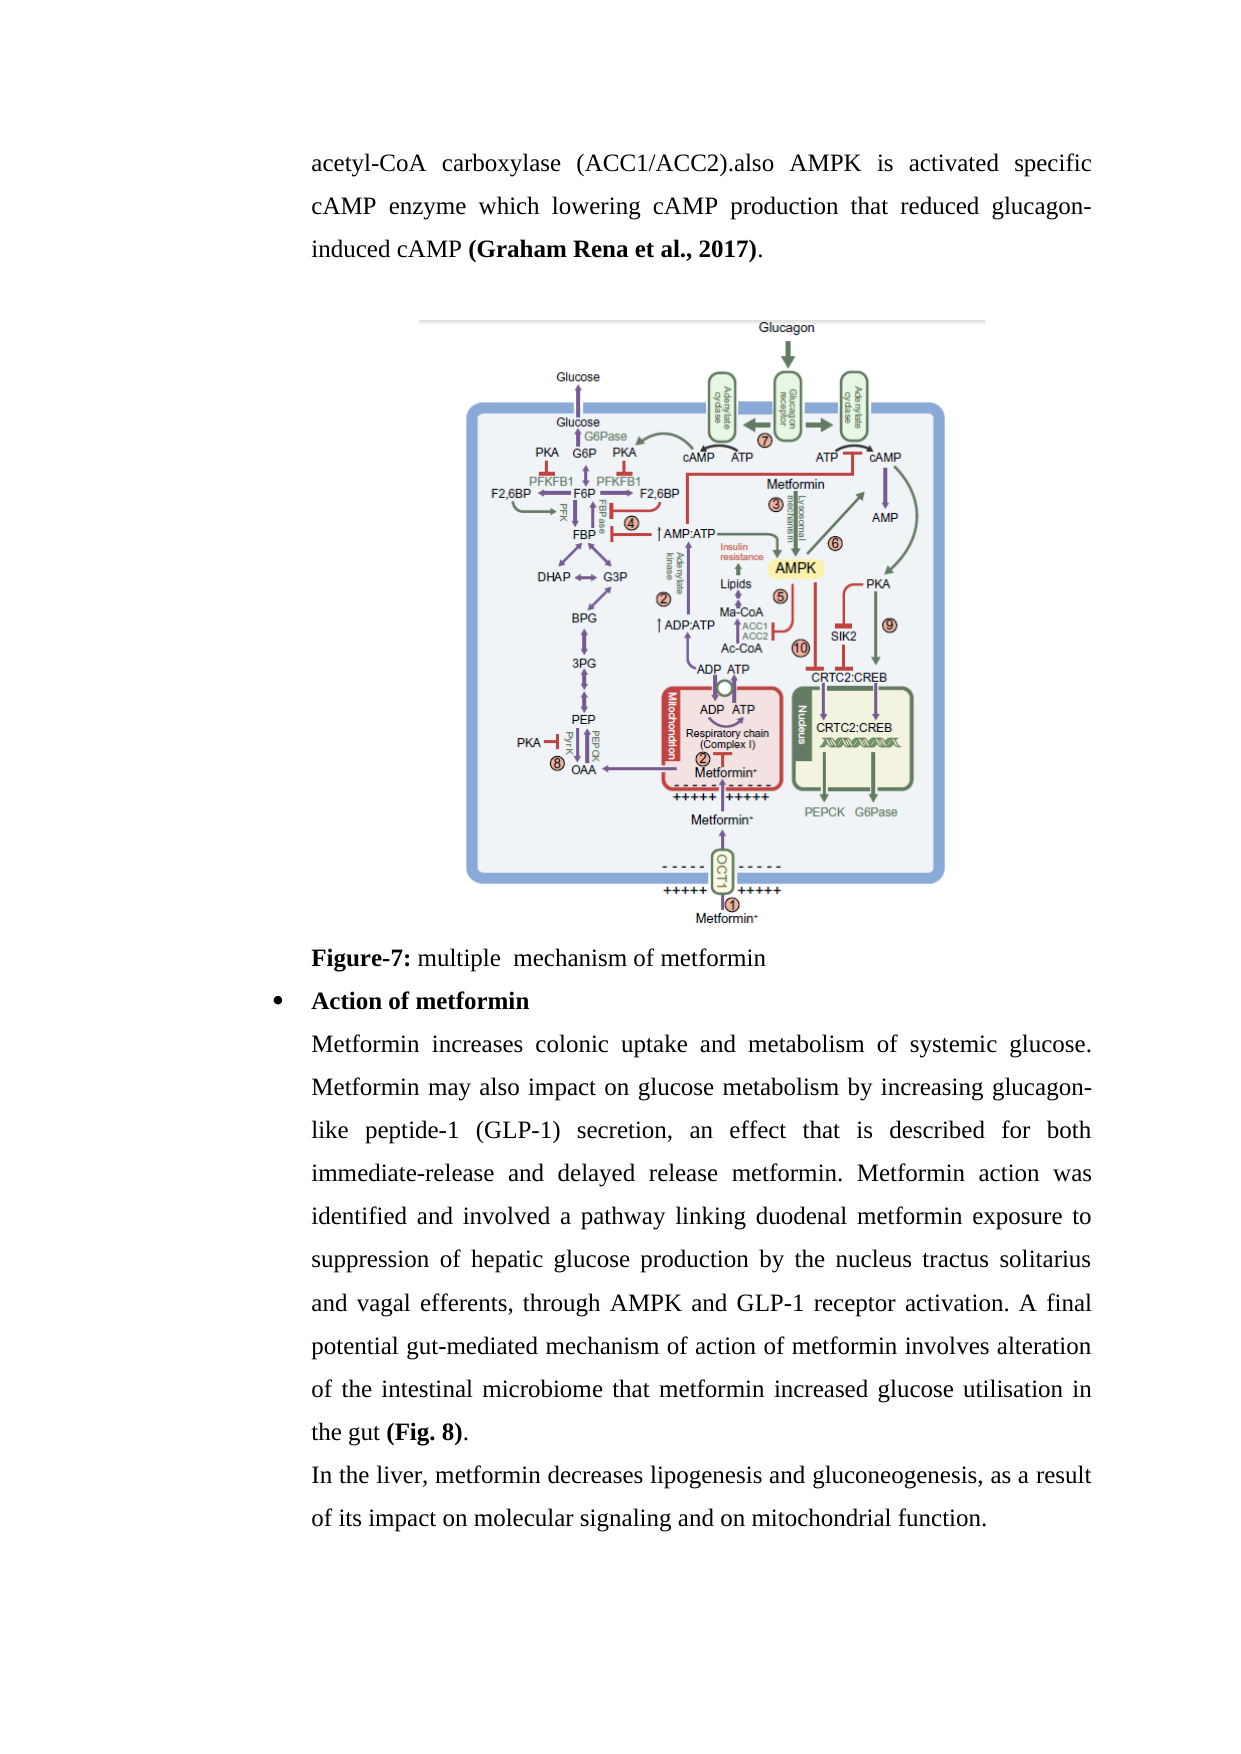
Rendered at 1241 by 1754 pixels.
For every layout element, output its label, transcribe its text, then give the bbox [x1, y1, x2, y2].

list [311, 148, 1092, 263]
list Figure-7: multiple mechanism of metformin [311, 943, 1092, 971]
list Action of metformin [274, 986, 1092, 1014]
list In the liver, metformin decreases lipogenesis and gluconeogenesis, as a result of its impact on molecular signaling and on mitochondrial function. [311, 1460, 1092, 1532]
picture [418, 320, 986, 929]
list Metformin increases colonic uptake and metabolism of systemic glucose. Metformin may also impact on glucose metabolism by increasing glucagon-like peptide-1 (GLP-1) secretion, an effect that is described for both immediate-release and delayed release metformin. Metformin action was identified and involved a pathway linking duodenal metformin exposure to suppression of hepatic glucose production by the nucleus tractus solitarius and vagal efferents, through AMPK and GLP-1 receptor activation. A final potential gut-mediated mechanism of action of metformin involves alteration of the intestinal microbiome that metformin increased glucose utilisation in the gut (Fig. 8). [311, 1029, 1092, 1446]
